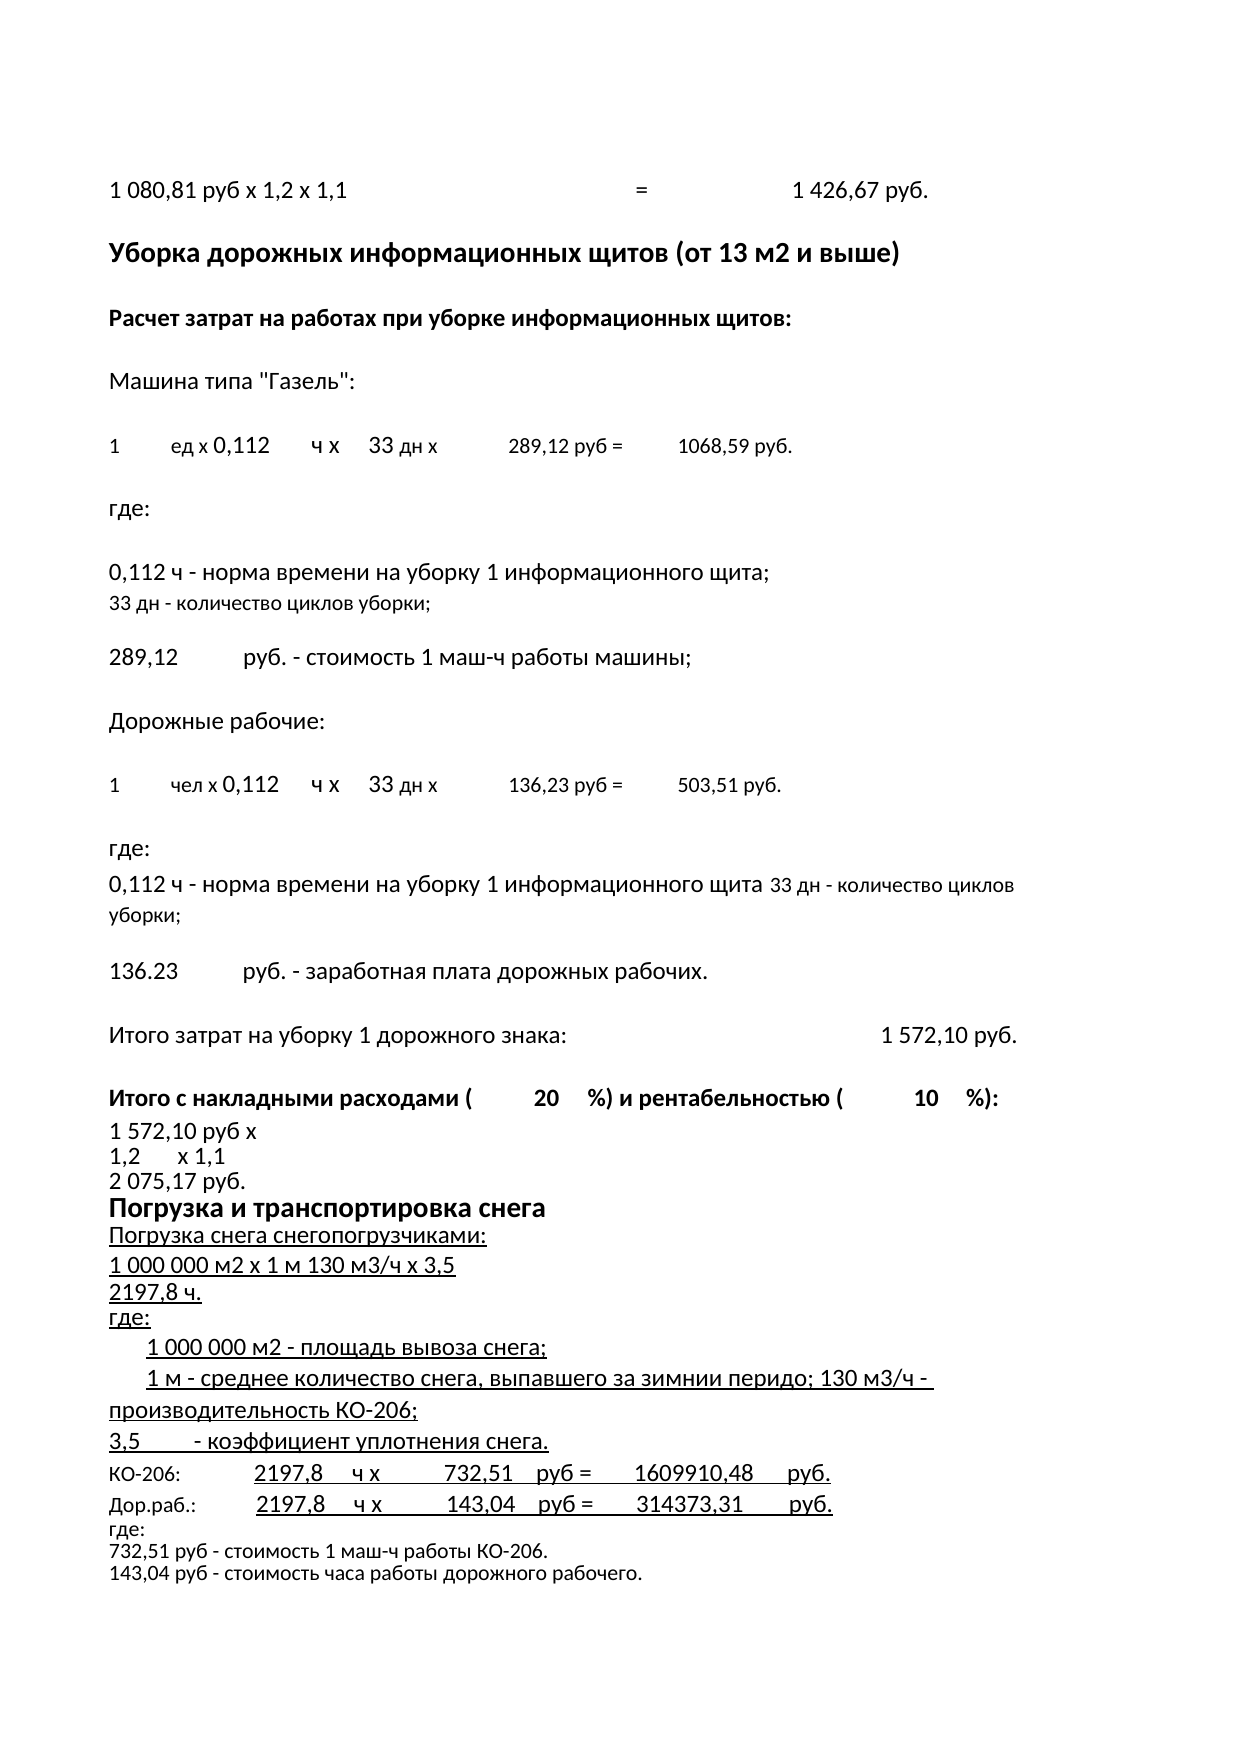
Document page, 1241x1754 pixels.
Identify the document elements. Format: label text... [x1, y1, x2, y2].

text Итого с накладными расходами ( 20 %) и рентабельностью ( 10 %): [109, 1056, 1090, 1119]
text 0,112 ч - норма времени на уборку 1 информационного щита; [109, 529, 1090, 593]
list х 1,1 [109, 1144, 1090, 1169]
text 0,112 ч - норма времени на уборку 1 информационного щита 33 дн - количество циклов уборки; [109, 869, 1090, 929]
text где: [109, 805, 1090, 869]
text 143,04 руб - стоимость часа работы дорожного рабочего. [109, 1563, 1090, 1584]
text Уборка дорожных информационных щитов (от 13 м2 и выше) [109, 212, 1090, 275]
text 1 м - среднее количество снега, выпавшего за зимнии перидо; 130 м3/ч - производительность КО-206; [109, 1362, 1090, 1424]
text Машина типа "Газель": [109, 339, 1090, 402]
text 2197,8 ч. [109, 1280, 1090, 1305]
text 1 572,10 руб х [109, 1119, 1090, 1144]
text 1 ед х 0,112 ч х 33 дн х 289,12 руб = 1068,59 руб. [109, 402, 1090, 466]
text 732,51 руб - стоимость 1 маш-ч работы КО-206. [109, 1541, 1090, 1563]
text 3,5 - коэффициент уплотнения снега. [109, 1424, 1090, 1456]
text Погрузка и транспортировка снега [109, 1194, 1090, 1224]
text Расчет затрат на работах при уборке информационных щитов: [109, 275, 1090, 339]
text Погрузка снега снегопогрузчиками: [109, 1224, 1090, 1249]
text где: [109, 1305, 1090, 1330]
text где: [109, 466, 1090, 529]
text КО-206: 2197,8 ч х 732,51 руб = 1609910,48 руб. [109, 1456, 1090, 1487]
text 1 чел х 0,112 ч х 33 дн х 136,23 руб = 503,51 руб. [109, 742, 1090, 805]
text где: [109, 1519, 1090, 1541]
text 1 000 000 м2 х 1 м 130 м3/ч х 3,5 [109, 1249, 1090, 1280]
text 2 075,17 руб. [109, 1169, 1090, 1194]
text 1 080,81 руб х 1,2 х 1,1 = 1 426,67 руб. [109, 148, 1090, 212]
text Дорожные рабочие: [109, 678, 1090, 742]
text 33 дн - количество циклов уборки; [109, 593, 1090, 615]
list руб. - заработная плата дорожных рабочих. [109, 929, 1090, 992]
list руб. - стоимость 1 маш-ч работы машины; [109, 615, 1090, 678]
text 1 000 000 м2 - площадь вывоза снега; [109, 1330, 1090, 1362]
text Дор.раб.: 2197,8 ч х 143,04 руб = 314373,31 руб. [109, 1487, 1090, 1519]
text Итого затрат на уборку 1 дорожного знака: 1 572,10 руб. [109, 992, 1090, 1056]
